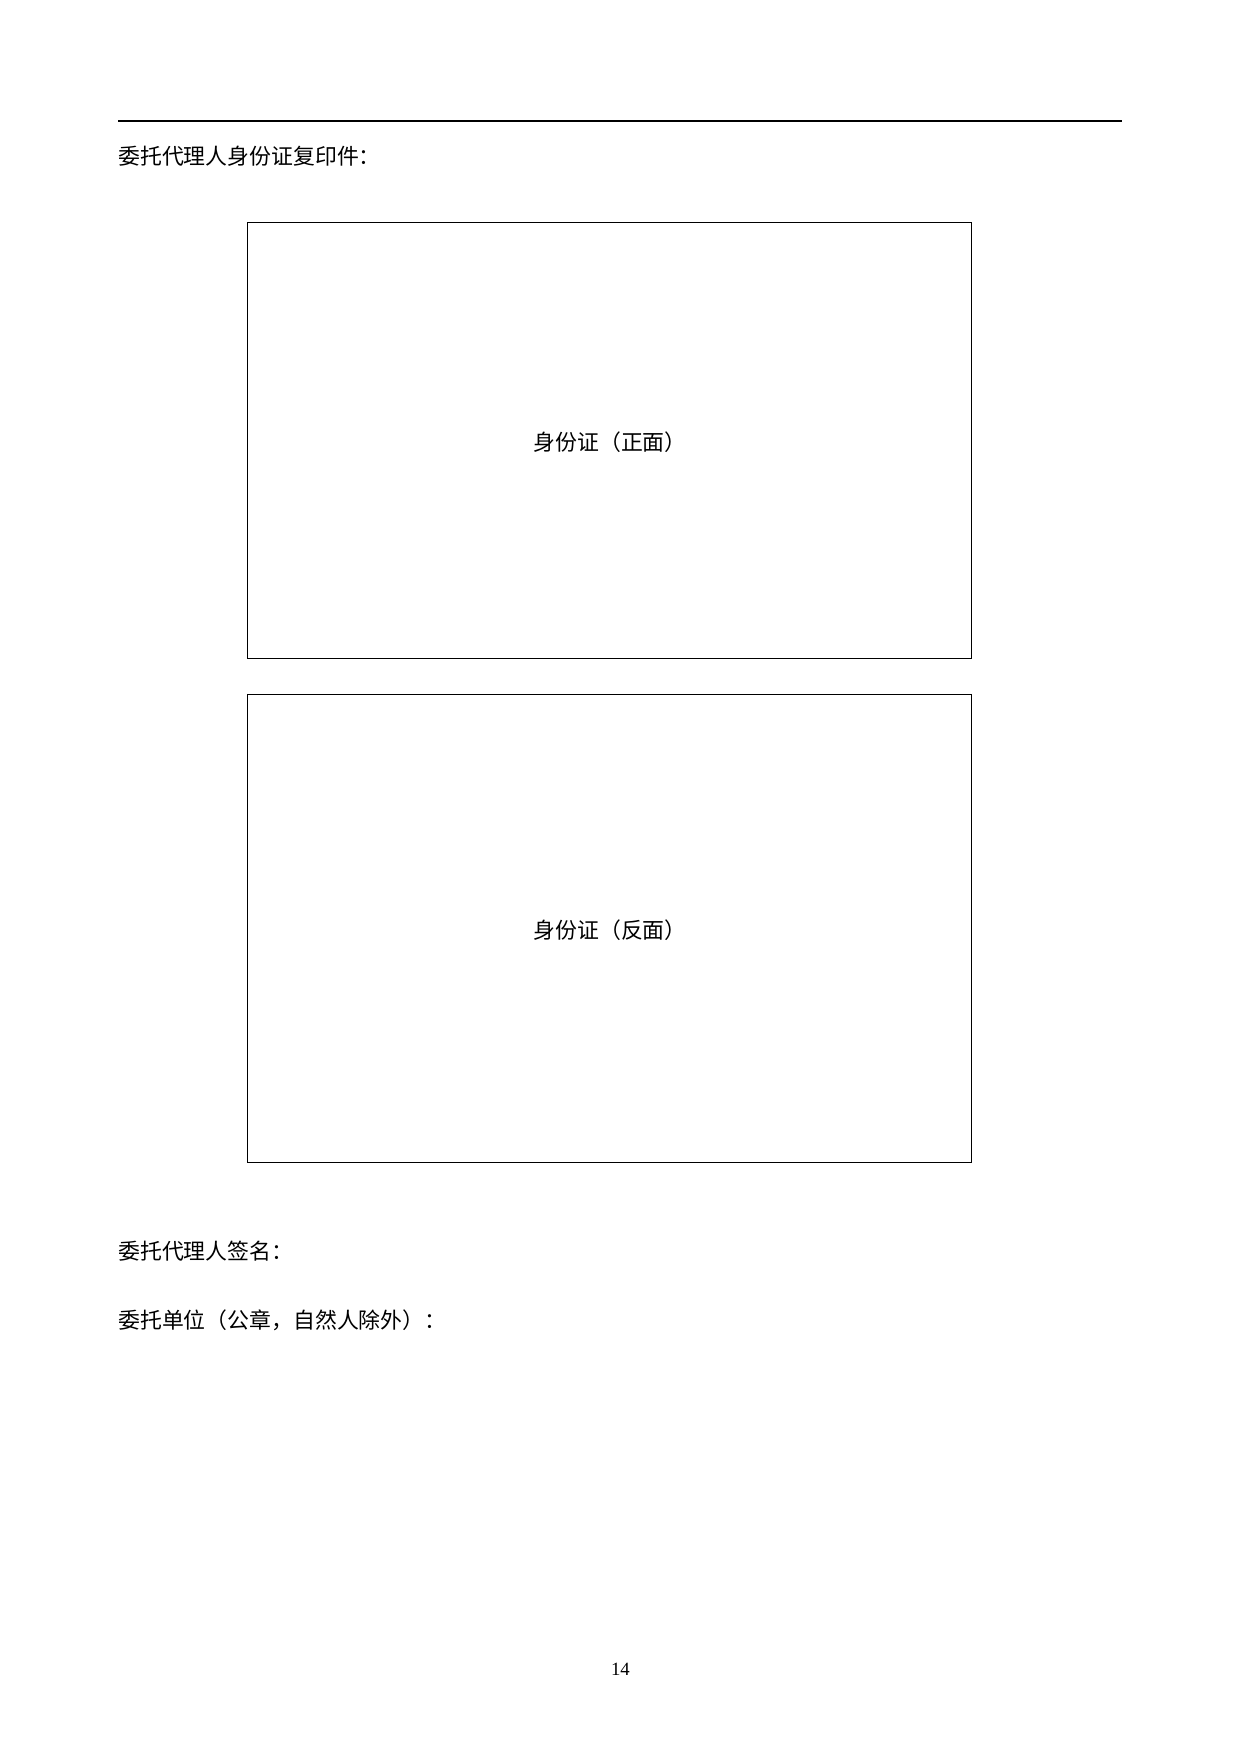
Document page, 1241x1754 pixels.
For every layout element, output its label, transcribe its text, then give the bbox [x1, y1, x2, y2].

text 委托单位（公章，自然人除外）： [118, 1301, 1122, 1336]
table_header 身份证（正面） [248, 223, 971, 658]
table_header 身份证（反面） [248, 695, 971, 1162]
text 委托代理人签名： [118, 1232, 1122, 1267]
text 委托代理人身份证复印件： [118, 137, 1122, 172]
